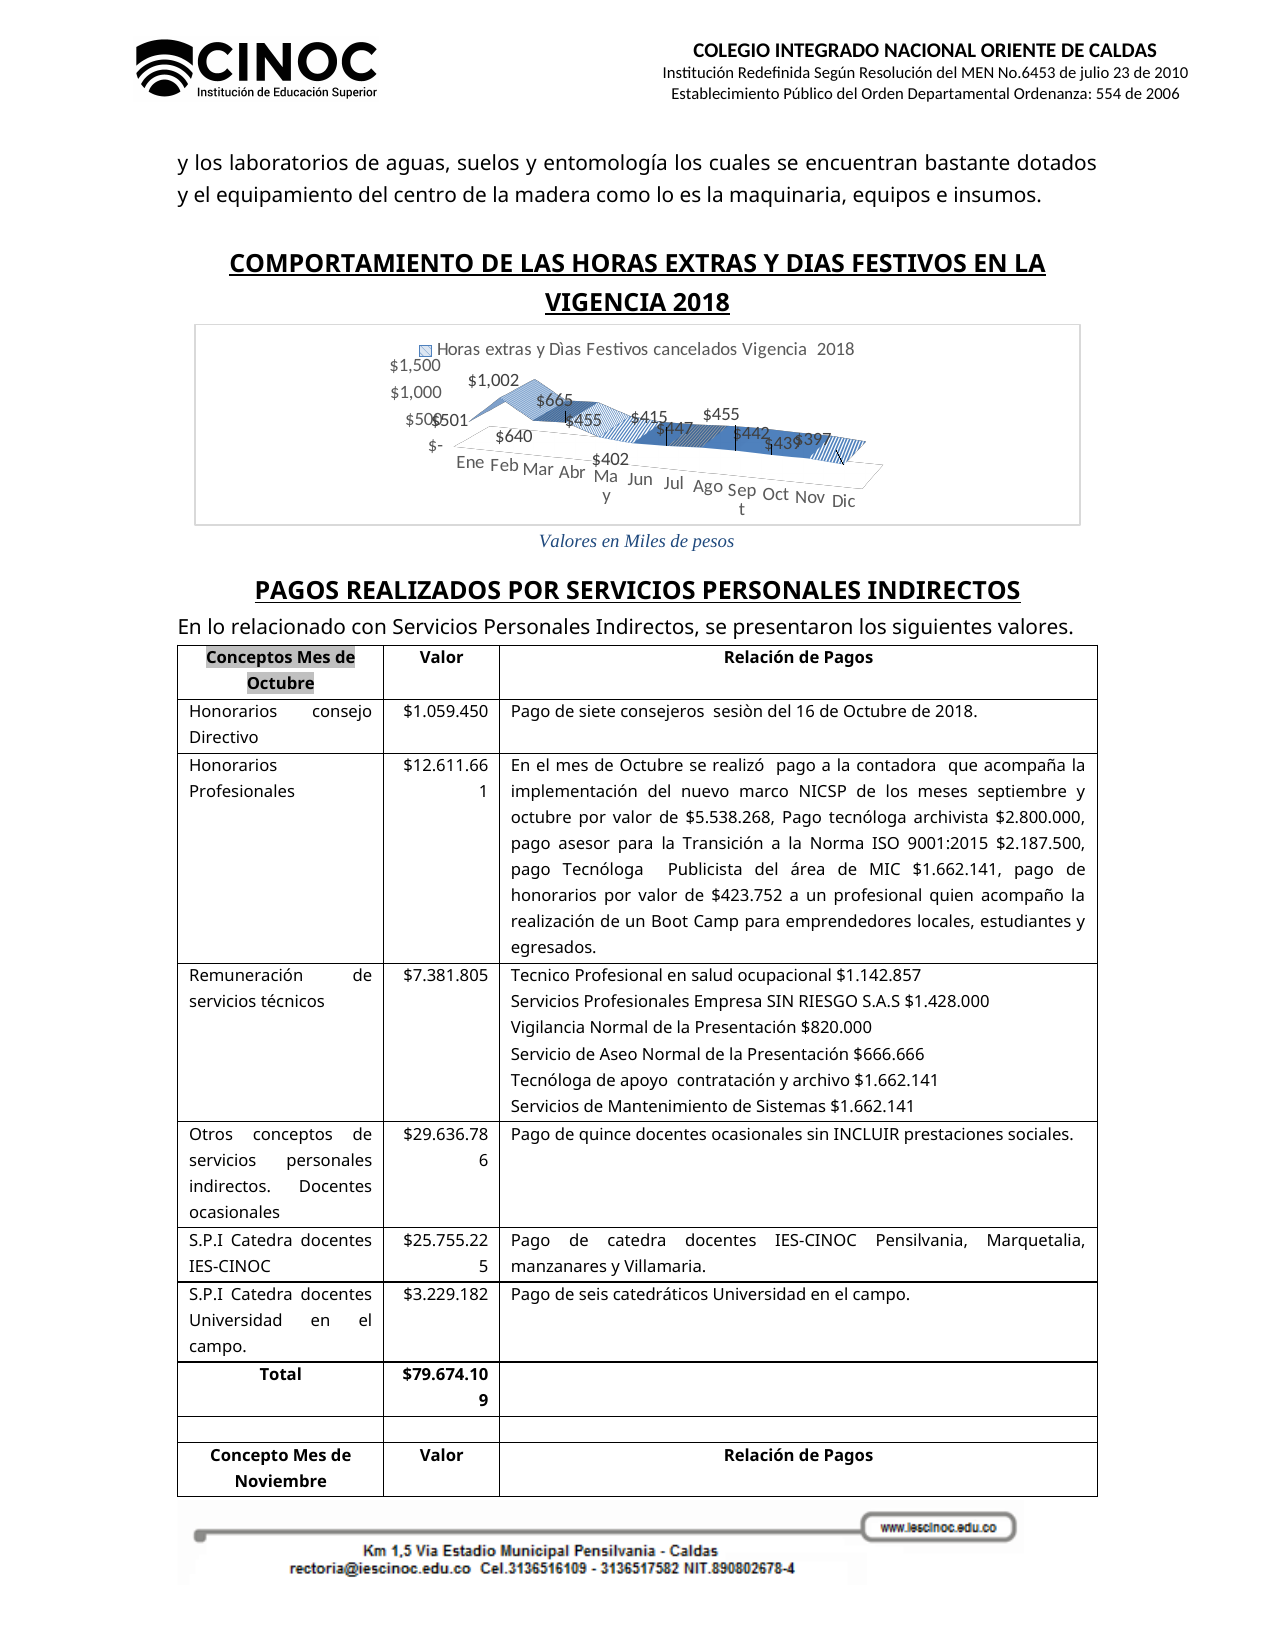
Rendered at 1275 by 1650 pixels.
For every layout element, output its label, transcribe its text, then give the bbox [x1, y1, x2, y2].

table_cell $12.611.661 [384, 754, 499, 963]
table_header Relación de Pagos [500, 646, 1097, 698]
table_cell Concepto Mes de Noviembre [178, 1443, 383, 1496]
table_cell [500, 1417, 1097, 1442]
text COMPORTAMIENTO DE LAS HORAS EXTRAS Y DIAS FESTIVOS EN LA VIGENCIA 2018 [177, 246, 1098, 319]
text En lo relacionado con Servicios Personales Indirectos, se presentaron los siguientes valores. [177, 612, 1098, 640]
table_cell S.P.I Catedra docentes Universidad en el campo. [178, 1283, 383, 1361]
table_cell $3.229.182 [384, 1283, 499, 1361]
table_cell Otros conceptos de servicios personales indirectos. Docentes ocasionales [178, 1122, 383, 1227]
table_cell $79.674.109 [384, 1363, 499, 1416]
table_header Conceptos Mes de Octubre [178, 646, 383, 698]
table_cell Relación de Pagos [500, 1443, 1097, 1496]
table_cell S.P.I Catedra docentes IES-CINOC [178, 1228, 383, 1281]
table_cell $7.381.805 [384, 964, 499, 1121]
table_cell Honorarios consejo Directivo [178, 700, 383, 753]
table_cell Honorarios Profesionales [178, 754, 383, 963]
table_cell [500, 1363, 1097, 1416]
table_cell Remuneración de servicios técnicos [178, 964, 383, 1121]
text PAGOS REALIZADOS POR SERVICIOS PERSONALES INDIRECTOS [177, 573, 1098, 607]
table_cell [178, 1417, 383, 1442]
text Valores en Miles de pesos [177, 530, 1098, 552]
table_cell Pago de siete consejeros sesiòn del 16 de Octubre de 2018. [500, 700, 1097, 753]
table_cell [384, 1417, 499, 1442]
table_cell Pago de quince docentes ocasionales sin INCLUIR prestaciones sociales. [500, 1122, 1097, 1227]
table_cell En el mes de Octubre se realizó pago a la contadora que acompaña la implementación del nuevo marco NICSP de los meses septiembre y octubre por valor de $5.538.268, Pago tecnóloga archivista $2.800.000, pago asesor para la Transición a la Norma ISO 9001:2015 $2.187.500, pago Tecnóloga Publicista del área de MIC $1.662.141, pago de honorarios por valor de $423.752 a un profesional quien acompaño la realización de un Boot Camp para emprendedores locales, estudiantes y egresados. [500, 754, 1097, 963]
table_cell Pago de catedra docentes IES-CINOC Pensilvania, Marquetalia, manzanares y Villamaria. [500, 1228, 1097, 1281]
table_cell $1.059.450 [384, 700, 499, 753]
picture [177, 1500, 1024, 1585]
table_cell $25.755.225 [384, 1228, 499, 1281]
table_header Valor [384, 646, 499, 698]
table_cell Tecnico Profesional en salud ocupacional $1.142.857 Servicios Profesionales Empresa SIN RIESGO S.A.S $1.428.000 Vigilancia Normal de la Presentación $820.000 Servicio de Aseo Normal de la Presentación $666.666 Tecnóloga de apoyo contratación y archivo $1.662.141 Servicios de Mantenimiento de Sistemas $1.662.141 [500, 964, 1097, 1121]
table_cell Pago de seis catedráticos Universidad en el campo. [500, 1283, 1097, 1361]
table_cell Total [178, 1363, 383, 1416]
table_cell Valor [384, 1443, 499, 1496]
table_cell $29.636.786 [384, 1122, 499, 1227]
